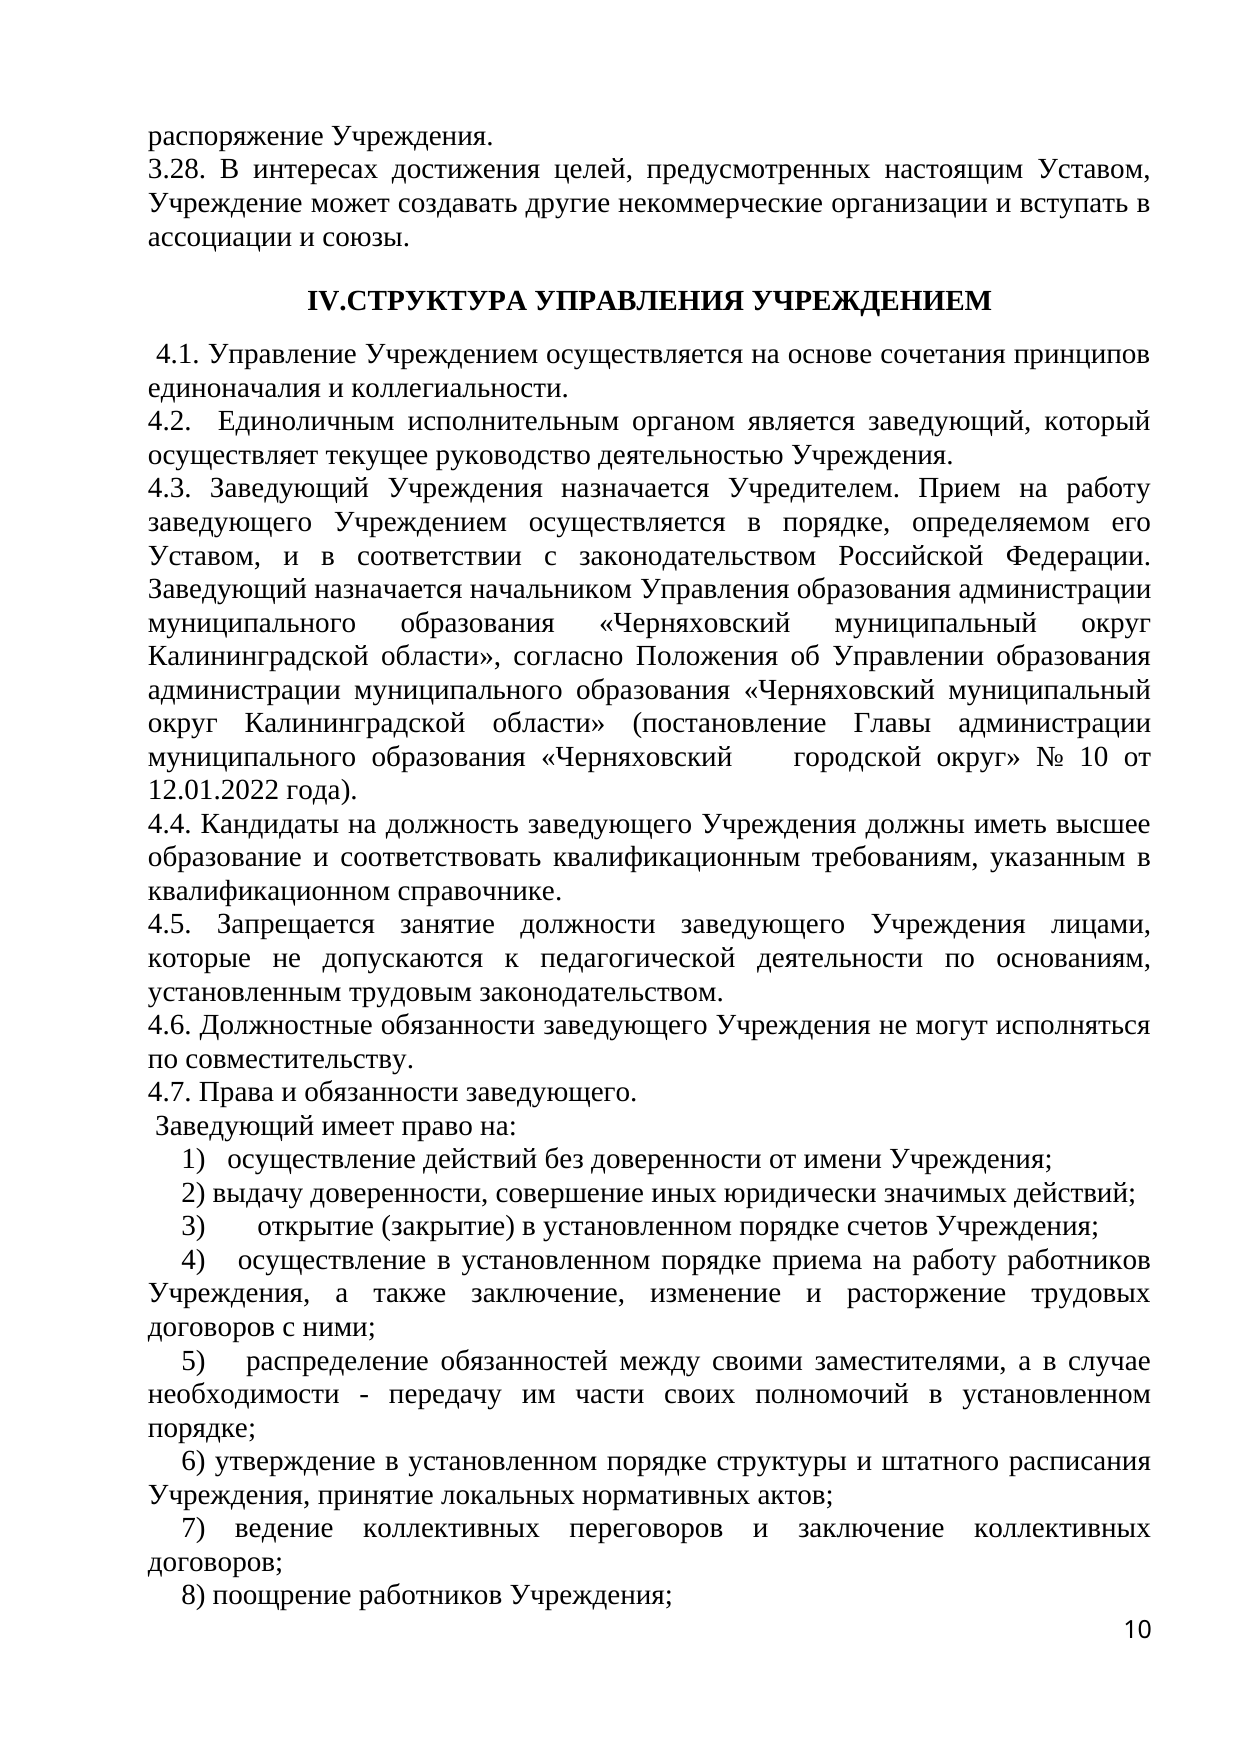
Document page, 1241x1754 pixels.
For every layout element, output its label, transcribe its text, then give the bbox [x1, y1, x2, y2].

text 4.4. Кандидаты на должность заведующего Учреждения должны иметь высшее образование и соответствовать квалификационным требованиям, указанным в квалификационном справочнике. [148, 806, 1152, 907]
text 4.3. Заведующий Учреждения назначается Учредителем. Прием на работу заведующего Учреждением осуществляется в порядке, определяемом его Уставом, и в соответствии с законодательством Российской Федерации. Заведующий назначается начальником Управления образования администрации муниципального образования «Черняховский муниципальный округ Калининградской области», согласно Положения об Управлении образования администрации муниципального образования «Черняховский муниципальный округ Калининградской области» (постановление Главы администрации муниципального образования «Черняховский городской округ» № 10 от 12.01.2022 года). [148, 471, 1152, 806]
text 2) выдачу доверенности, совершение иных юридически значимых действий; [148, 1175, 1152, 1208]
text 4.1. Управление Учреждением осуществляется на основе сочетания принципов единоначалия и коллегиальности. [148, 336, 1152, 403]
text IV.СТРУКТУРА УПРАВЛЕНИЯ УЧРЕЖДЕНИЕМ [148, 283, 1152, 317]
text 4) осуществление в установленном порядке приема на работу работников Учреждения, а также заключение, изменение и расторжение трудовых договоров с ними; [148, 1242, 1152, 1343]
text 8) поощрение работников Учреждения; [148, 1577, 1152, 1611]
text 4.5. Запрещается занятие должности заведующего Учреждения лицами, которые не допускаются к педагогической деятельности по основаниям, установленным трудовым законодательством. [148, 907, 1152, 1007]
text Заведующий имеет право на: [148, 1108, 1152, 1141]
text 7) ведение коллективных переговоров и заключение коллективных договоров; [148, 1510, 1152, 1577]
text 5) распределение обязанностей между своими заместителями, а в случае необходимости - передачу им части своих полномочий в установленном порядке; [148, 1343, 1152, 1443]
text 1) осуществление действий без доверенности от имени Учреждения; [148, 1141, 1152, 1175]
text 4.6. Должностные обязанности заведующего Учреждения не могут исполняться по совместительству. [148, 1007, 1152, 1074]
text 3) открытие (закрытие) в установленном порядке счетов Учреждения; [148, 1208, 1152, 1242]
text 3.28. В интересах достижения целей, предусмотренных настоящим Уставом, Учреждение может создавать другие некоммерческие организации и вступать в ассоциации и союзы. [148, 152, 1152, 252]
text 4.7. Права и обязанности заведующего. [148, 1074, 1152, 1108]
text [148, 118, 1152, 152]
text 6) утверждение в установленном порядке структуры и штатного расписания Учреждения, принятие локальных нормативных актов; [148, 1443, 1152, 1510]
text 4.2. Единоличным исполнительным органом является заведующий, который осуществляет текущее руководство деятельностью Учреждения. [148, 403, 1152, 471]
